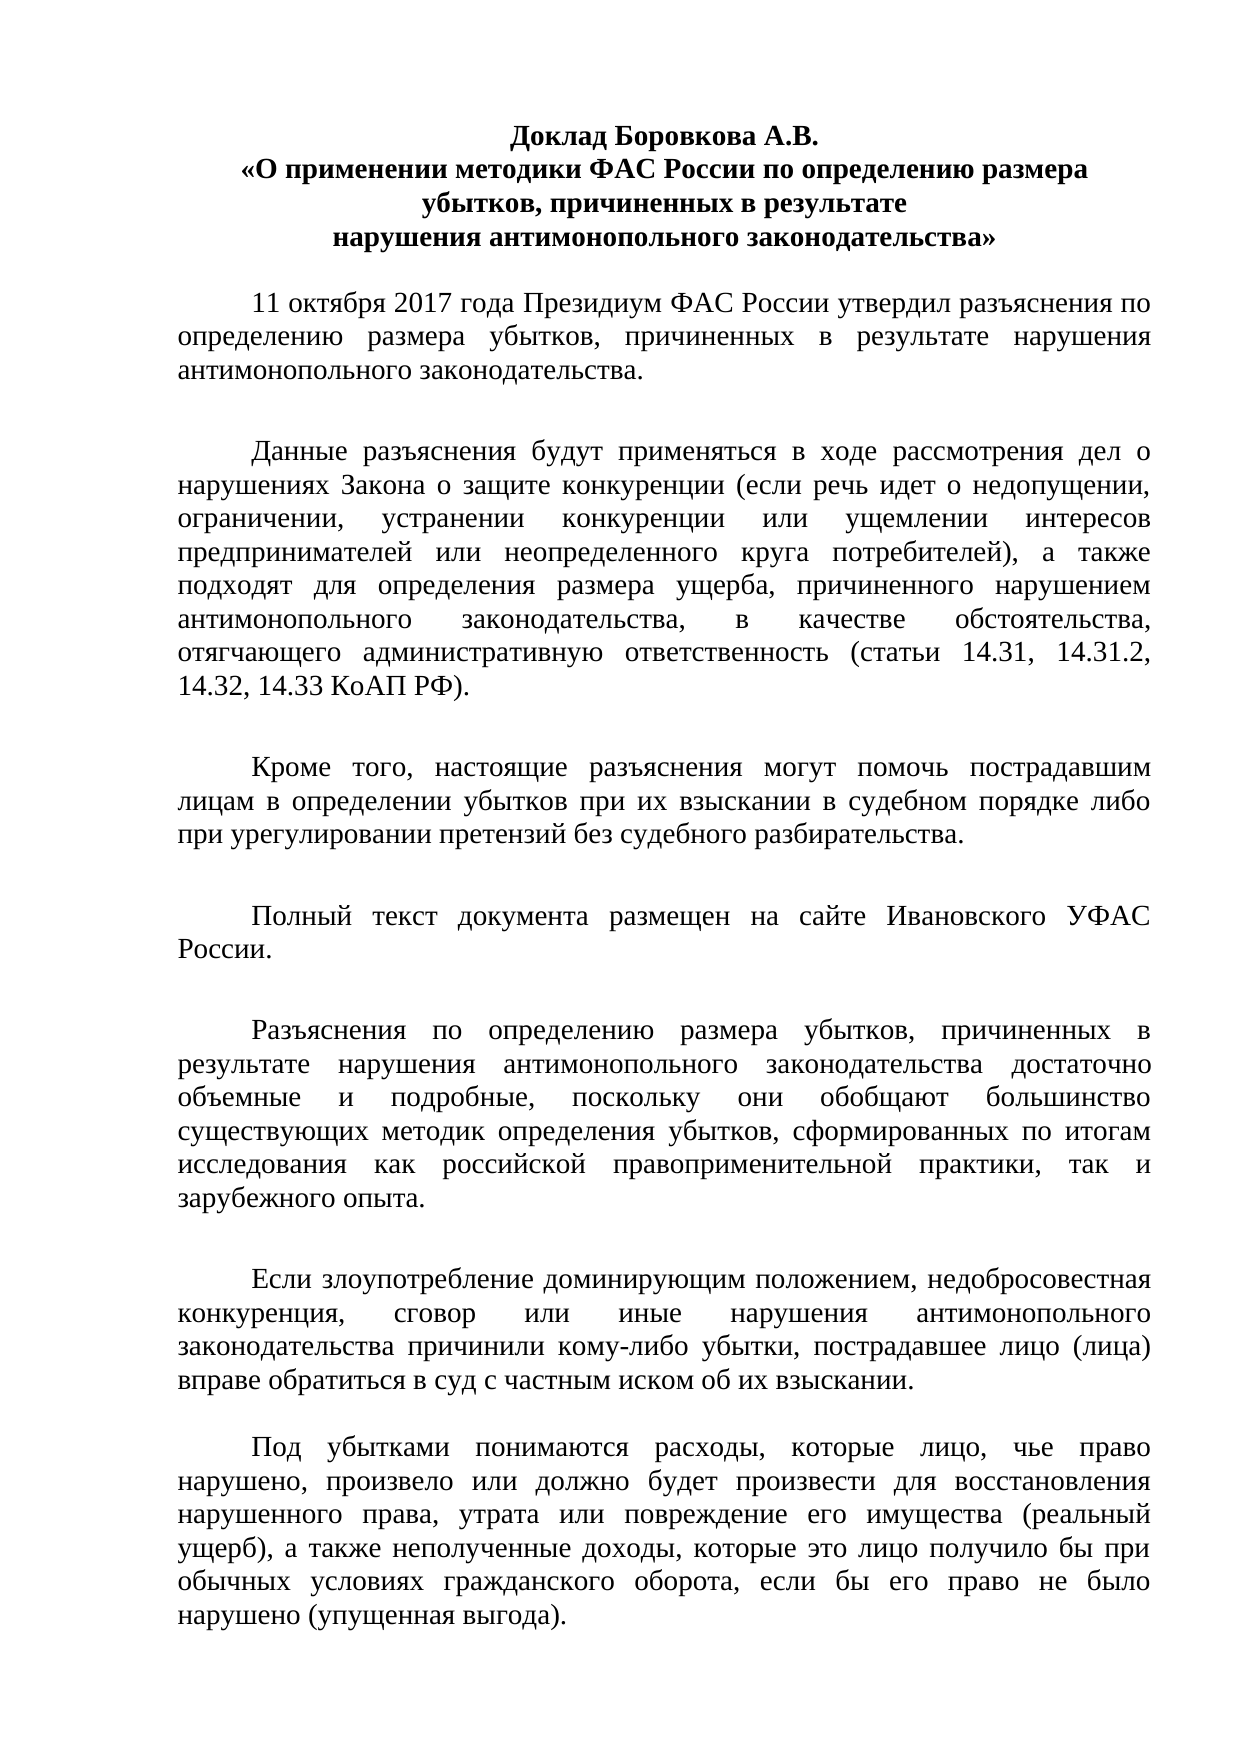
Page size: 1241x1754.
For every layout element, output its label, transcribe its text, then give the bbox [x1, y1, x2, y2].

text Кроме того, настоящие разъяснения могут помочь пострадавшим лицам в определении убытков при их взыскании в судебном порядке либо при урегулировании претензий без судебного разбирательства. [177, 749, 1152, 850]
text нарушения антимонопольного законодательства» [177, 219, 1152, 252]
text Данные разъяснения будут применяться в ходе рассмотрения дел о нарушениях Закона о защите конкуренции (если речь идет о недопущении, ограничении, устранении конкуренции или ущемлении интересов предпринимателей или неопределенного круга потребителей), а также подходят для определения размера ущерба, причиненного нарушением антимонопольного законодательства, в качестве обстоятельства, отягчающего административную ответственность (статьи 14.31, 14.31.2, 14.32, 14.33 КоАП РФ). [177, 433, 1152, 702]
text Доклад Боровкова А.В. [177, 118, 1152, 152]
text Разъяснения по определению размера убытков, причиненных в результате нарушения антимонопольного законодательства достаточно объемные и подробные, поскольку они обобщают большинство существующих методик определения убытков, сформированных по итогам исследования как российской правоприменительной практики, так и зарубежного опыта. [177, 1012, 1152, 1214]
text Полный текст документа размещен на сайте Ивановского УФАС России. [177, 898, 1152, 965]
text «О применении методики ФАС России по определению размера убытков, причиненных в результате [177, 152, 1152, 219]
text 11 октября 2017 года Президиум ФАС России утвердил разъяснения по определению размера убытков, причиненных в результате нарушения антимонопольного законодательства. [177, 285, 1152, 386]
text Под убытками понимаются расходы, которые лицо, чье право нарушено, произвело или должно будет произвести для восстановления нарушенного права, утрата или повреждение его имущества (реальный ущерб), а также неполученные доходы, которые это лицо получило бы при обычных условиях гражданского оборота, если бы его право не было нарушено (упущенная выгода). [177, 1429, 1152, 1630]
text Если злоупотребление доминирующим положением, недобросовестная конкуренция, сговор или иные нарушения антимонопольного законодательства причинили кому-либо убытки, пострадавшее лицо (лица) вправе обратиться в суд с частным иском об их взыскании. [177, 1261, 1152, 1396]
